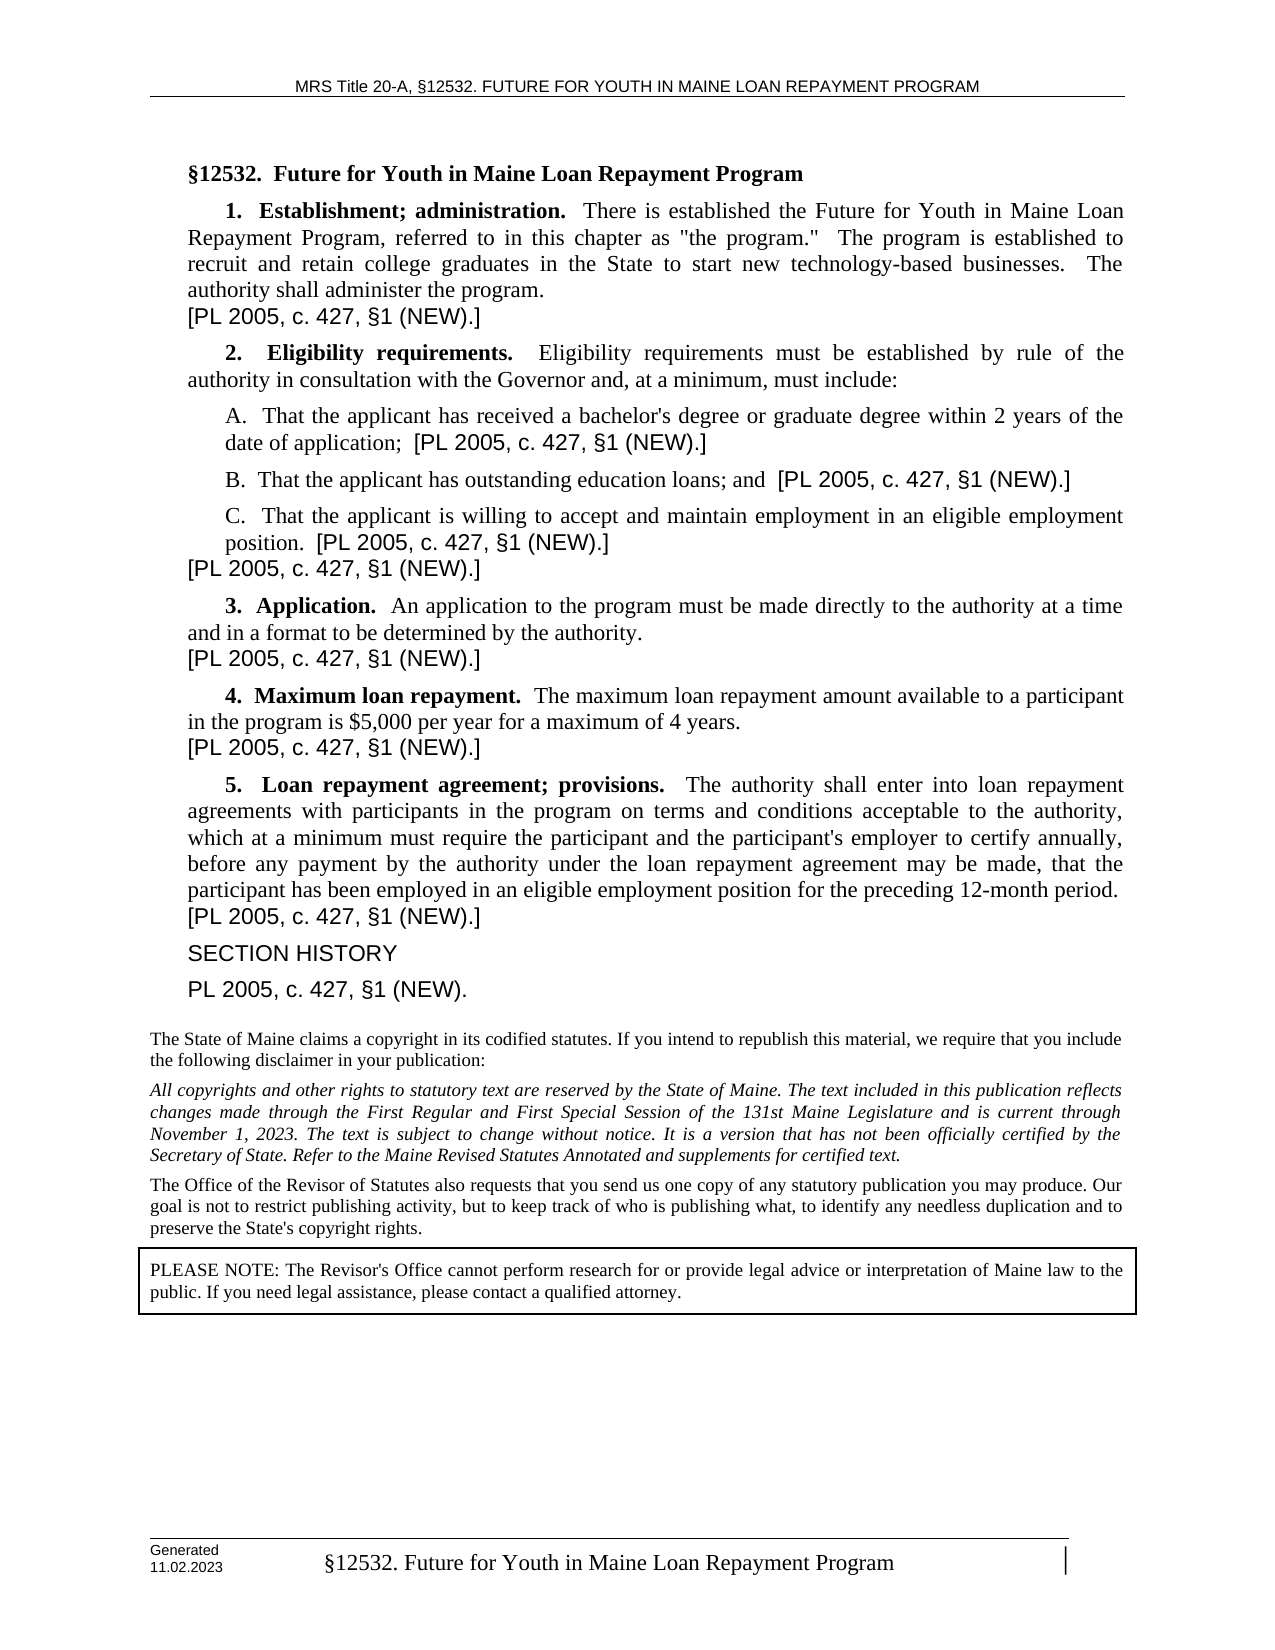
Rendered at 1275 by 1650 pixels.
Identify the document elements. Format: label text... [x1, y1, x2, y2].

text A. That the applicant has received a bachelor's degree or graduate degree within 2 years of the date of application; [PL 2005, c. 427, §1 (NEW).] [225, 402, 1125, 455]
text [PL 2005, c. 427, §1 (NEW).] [187, 555, 1125, 582]
text §12532. Future for Youth in Maine Loan Repayment Program [187, 160, 1125, 187]
text The Office of the Revisor of Statutes also requests that you send us one copy of any statutory publication you may produce. Our goal is not to restrict publishing activity, but to keep track of who is publishing what, to identify any needless duplication and to preserve the State's copyright rights. [150, 1174, 1125, 1238]
text 3. Application. An application to the program must be made directly to the authority at a time and in a format to be determined by the authority. [187, 592, 1125, 645]
text 2. Eligibility requirements. Eligibility requirements must be established by rule of the authority in consultation with the Governor and, at a minimum, must include: [187, 339, 1125, 392]
text C. That the applicant is willing to accept and maintain employment in an eligible employment position. [PL 2005, c. 427, §1 (NEW).] [225, 503, 1125, 555]
text PL 2005, c. 427, §1 (NEW). [187, 976, 1125, 1003]
text The State of Maine claims a copyright in its codified statutes. If you intend to republish this material, we require that you include the following disclaimer in your publication: [150, 1028, 1125, 1071]
text [PL 2005, c. 427, §1 (NEW).] [187, 734, 1125, 761]
text 5. Loan repayment agreement; provisions. The authority shall enter into loan repayment agreements with participants in the program on terms and conditions acceptable to the authority, which at a minimum must require the participant and the participant's employer to certify annually, before any payment by the authority under the loan repayment agreement may be made, that the participant has been employed in an eligible employment position for the preceding 12-month period. [187, 771, 1125, 903]
text [PL 2005, c. 427, §1 (NEW).] [187, 645, 1125, 671]
text 1. Establishment; administration. There is established the Future for Youth in Maine Loan Repayment Program, referred to in this chapter as "the program." The program is established to recruit and retain college graduates in the State to start new technology-based businesses. The authority shall administer the program. [187, 197, 1125, 303]
text 4. Maximum loan repayment. The maximum loan repayment amount available to a participant in the program is $5,000 per year for a maximum of 4 years. [187, 682, 1125, 734]
text SECTION HISTORY [187, 940, 1125, 966]
text B. That the applicant has outstanding education loans; and [PL 2005, c. 427, §1 (NEW).] [225, 466, 1125, 492]
text PLEASE NOTE: The Revisor's Office cannot perform research for or provide legal advice or interpretation of Maine law to the public. If you need legal assistance, please contact a qualified attorney. [140, 1249, 1135, 1313]
text [PL 2005, c. 427, §1 (NEW).] [187, 903, 1125, 929]
text [PL 2005, c. 427, §1 (NEW).] [187, 303, 1125, 329]
text All copyrights and other rights to statutory text are reserved by the State of Maine. The text included in this publication reflects changes made through the First Regular and First Special Session of the 131st Maine Legislature and is current through November 1, 2023 . The text is subject to change without notice. It is a version that has not been officially certified by the Secretary of State. Refer to the Maine Revised Statutes Annotated and supplements for certified text. [150, 1079, 1125, 1166]
